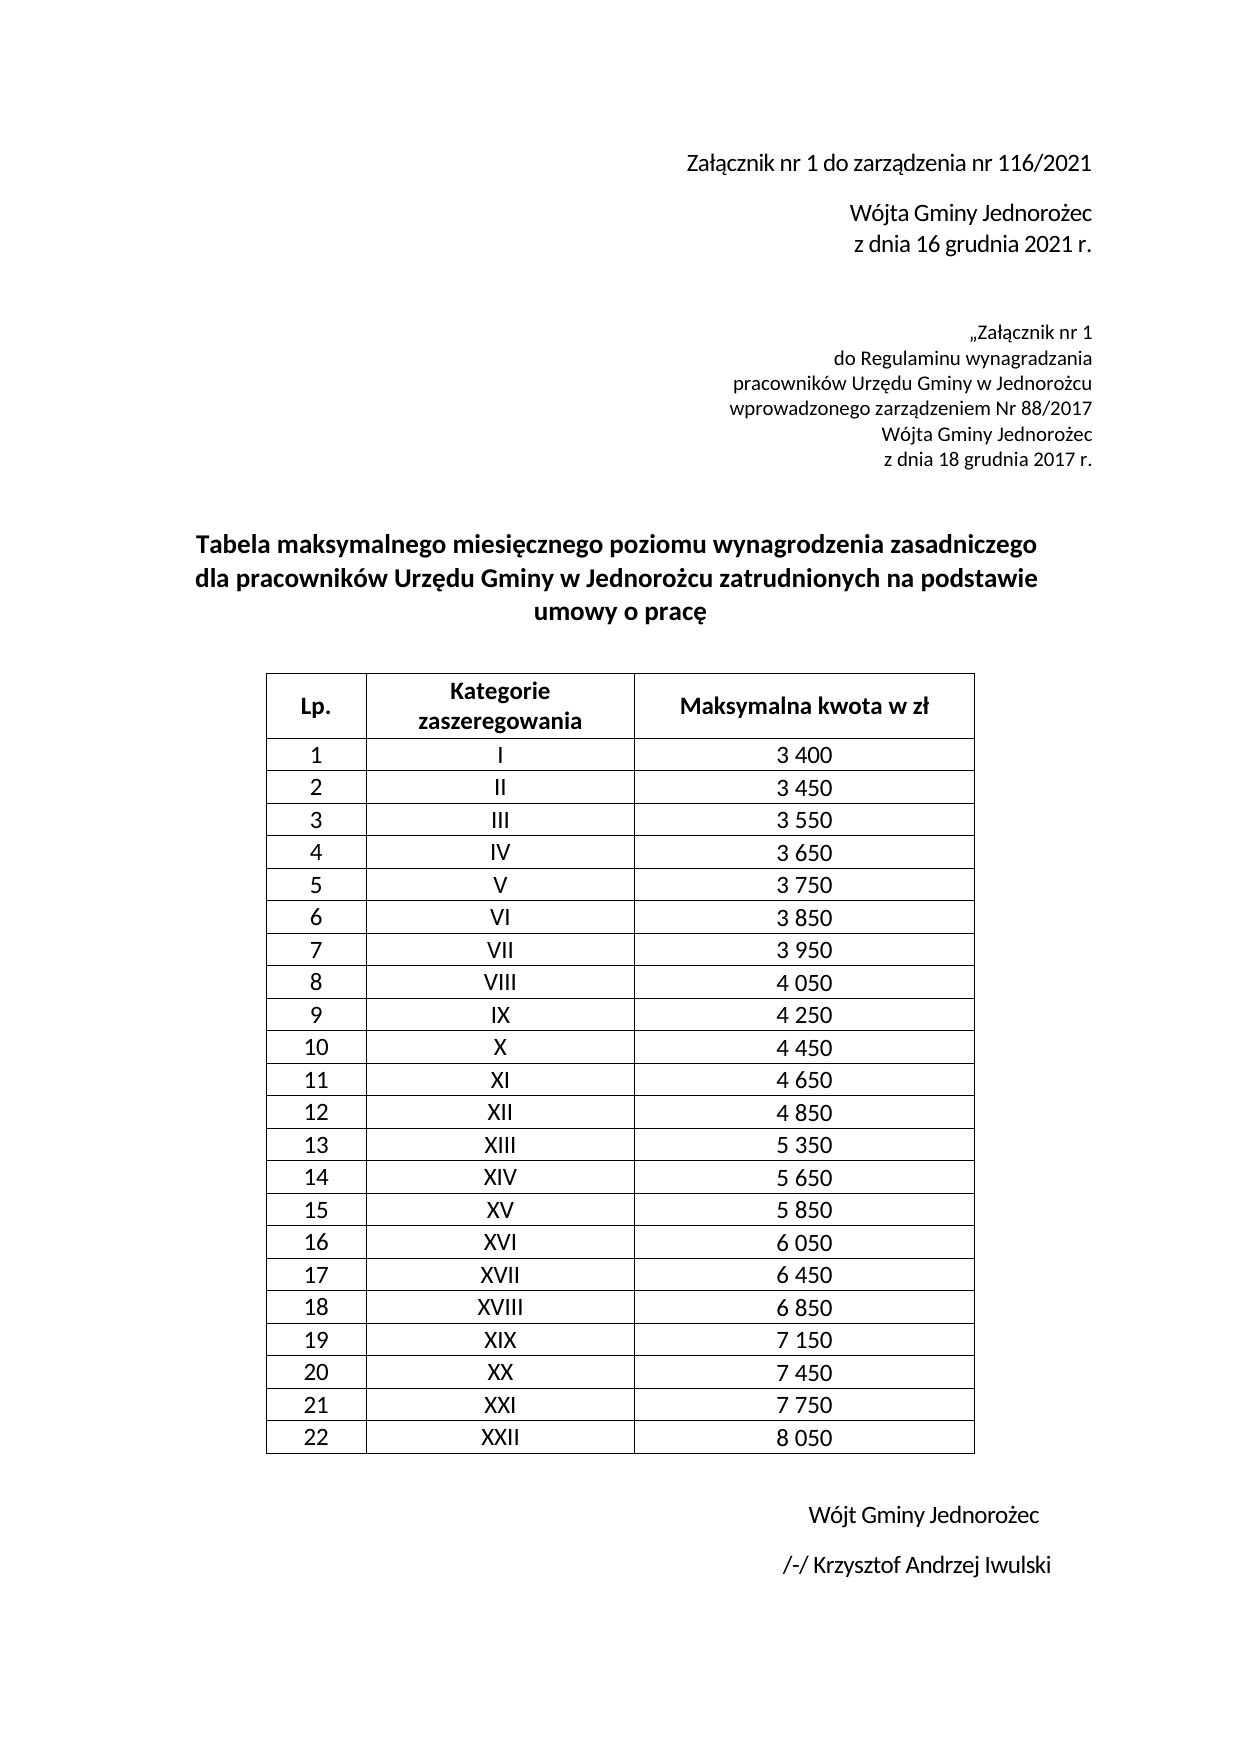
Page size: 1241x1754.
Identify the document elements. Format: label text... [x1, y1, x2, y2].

table_cell VII [367, 934, 634, 965]
table_cell XVI [367, 1226, 634, 1257]
table_cell 4 650 [635, 1064, 974, 1095]
table_cell 9 [267, 999, 366, 1030]
table_cell V [367, 869, 634, 900]
table_cell 7 [267, 934, 366, 965]
table_cell XVII [367, 1259, 634, 1290]
table_cell 8 [267, 966, 366, 997]
table_cell 3 [267, 804, 366, 835]
table_cell 1 [267, 739, 366, 770]
table_cell XX [367, 1356, 634, 1387]
table_cell XV [367, 1194, 634, 1225]
table_cell VIII [367, 966, 634, 997]
table_cell 4 [267, 836, 366, 867]
table_cell 12 [267, 1096, 366, 1127]
table_cell 13 [267, 1129, 366, 1160]
text Wójta Gminy Jednorożec [148, 421, 1093, 446]
table_cell 18 [267, 1291, 366, 1322]
table_cell 5 850 [635, 1194, 974, 1225]
table_header Lp. [267, 674, 366, 737]
table_cell 6 450 [635, 1259, 974, 1290]
table_cell 3 950 [635, 934, 974, 965]
text /-/ Krzysztof Andrzej Iwulski [783, 1549, 1093, 1579]
table_cell 20 [267, 1356, 366, 1387]
table_cell 10 [267, 1031, 366, 1062]
table_cell 3 650 [635, 836, 974, 867]
table_cell 5 [267, 869, 366, 900]
table_cell X [367, 1031, 634, 1062]
table_cell 4 250 [635, 999, 974, 1030]
table_cell 6 050 [635, 1226, 974, 1257]
table_cell 3 750 [635, 869, 974, 900]
table_cell III [367, 804, 634, 835]
table_cell 6 850 [635, 1291, 974, 1322]
table_cell 3 450 [635, 771, 974, 802]
text Wójt Gminy Jednorożec [783, 1499, 1093, 1530]
table_header Kategorie zaszeregowania [367, 674, 634, 737]
table_cell 5 350 [635, 1129, 974, 1160]
table_cell 22 [267, 1421, 366, 1452]
table_cell 7 450 [635, 1356, 974, 1387]
text do Regulaminu wynagradzania [148, 345, 1093, 370]
table_cell 17 [267, 1259, 366, 1290]
table_cell 6 [267, 901, 366, 932]
table_cell 7 150 [635, 1324, 974, 1355]
table_cell XIV [367, 1161, 634, 1192]
text Załącznik nr 1 do zarządzenia nr 116/2021 [148, 148, 1093, 178]
table_cell 3 850 [635, 901, 974, 932]
table_cell 14 [267, 1161, 366, 1192]
text pracowników Urzędu Gminy w Jednorożcu [148, 370, 1093, 396]
text „Załącznik nr 1 [148, 319, 1093, 345]
table_cell 21 [267, 1389, 366, 1420]
table_header Maksymalna kwota w zł [635, 674, 974, 737]
table_cell 4 850 [635, 1096, 974, 1127]
table_cell 3 400 [635, 739, 974, 770]
table_cell 5 650 [635, 1161, 974, 1192]
text wprowadzonego zarządzeniem Nr 88/2017 [148, 396, 1093, 421]
table_cell XVIII [367, 1291, 634, 1322]
table_cell XXI [367, 1389, 634, 1420]
table_cell 7 750 [635, 1389, 974, 1420]
table_cell II [367, 771, 634, 802]
table_cell IV [367, 836, 634, 867]
table_cell 16 [267, 1226, 366, 1257]
list Wójta Gminy Jednorożec [177, 197, 1093, 228]
table_cell 8 050 [635, 1421, 974, 1452]
table_cell XXII [367, 1421, 634, 1452]
table_cell 11 [267, 1064, 366, 1095]
table_cell XIX [367, 1324, 634, 1355]
table_cell 3 550 [635, 804, 974, 835]
table_cell XI [367, 1064, 634, 1095]
list z dnia 16 grudnia 2021 r. [177, 228, 1093, 258]
table_cell 4 050 [635, 966, 974, 997]
text Tabela maksymalnego miesięcznego poziomu wynagrodzenia zasadniczego dla pracowników Urzędu Gminy w Jednorożcu zatrudnionych na podstawie umowy o pracę [148, 528, 1093, 627]
table_cell VI [367, 901, 634, 932]
table_cell 19 [267, 1324, 366, 1355]
table_cell I [367, 739, 634, 770]
text z dnia 18 grudnia 2017 r. [148, 446, 1093, 472]
table_cell XII [367, 1096, 634, 1127]
table_cell XIII [367, 1129, 634, 1160]
table_cell IX [367, 999, 634, 1030]
table_cell 4 450 [635, 1031, 974, 1062]
table_cell 2 [267, 771, 366, 802]
table_cell 15 [267, 1194, 366, 1225]
